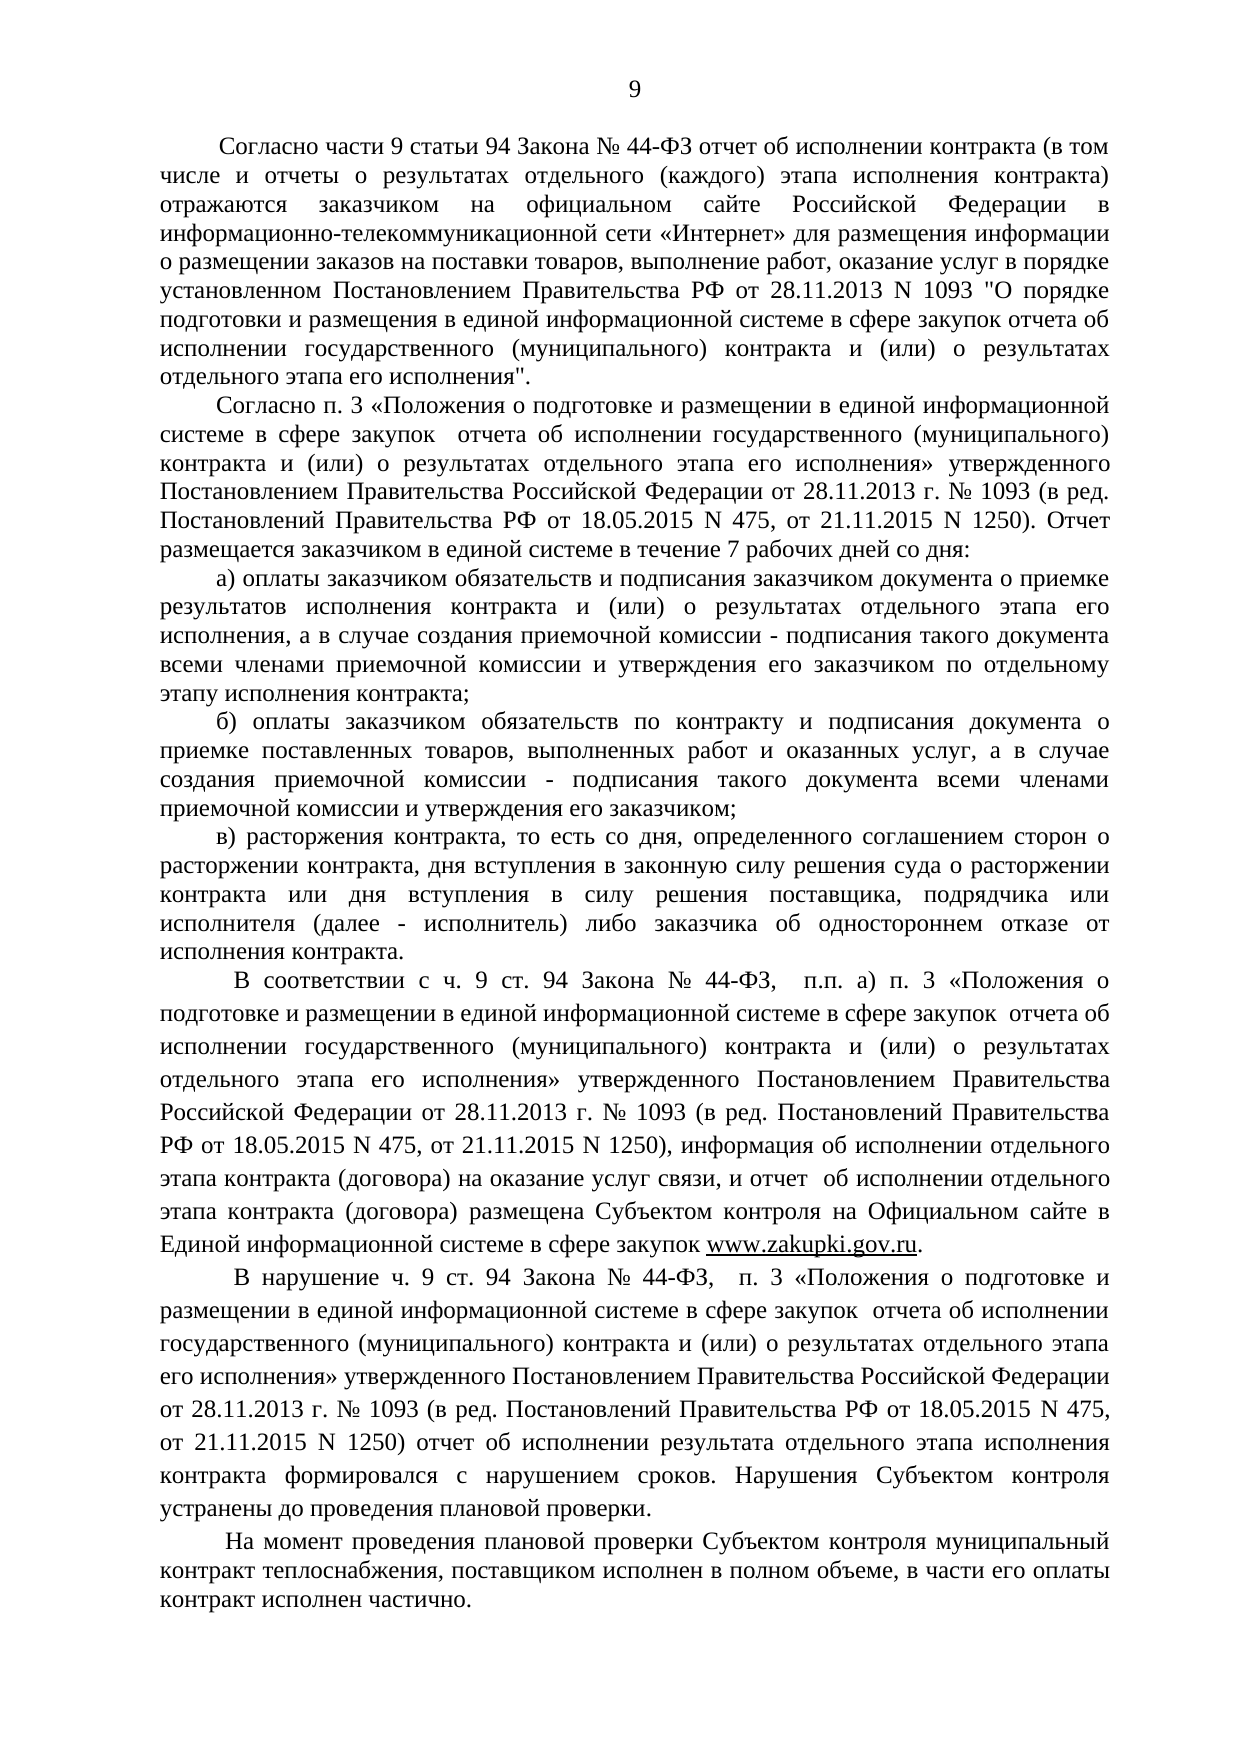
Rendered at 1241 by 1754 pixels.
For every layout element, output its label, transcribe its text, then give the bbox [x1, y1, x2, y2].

text Согласно п. 3 «Положения о подготовке и размещении в единой информационной системе в сфере закупок отчета об исполнении государственного (муниципального) контракта и (или) о результатах отдельного этапа его исполнения» утвержденного Постановлением Правительства Российской Федерации от 28.11.2013 г. № 1093 (в ред. Постановлений Правительства РФ от 18.05.2015 N 475, от 21.11.2015 N 1250). Отчет размещается заказчиком в единой системе в течение 7 рабочих дней со дня: [159, 390, 1110, 563]
text В соответствии с ч. 9 ст. 94 Закона № 44-ФЗ, п.п. а) п. 3 «Положения о подготовке и размещении в единой информационной системе в сфере закупок отчета об исполнении государственного (муниципального) контракта и (или) о результатах отдельного этапа его исполнения» утвержденного Постановлением Правительства Российской Федерации от 28.11.2013 г. № 1093 (в ред. Постановлений Правительства РФ от 18.05.2015 N 475, от 21.11.2015 N 1250), информация об исполнении отдельного этапа контракта (договора) на оказание услуг связи, и отчет об исполнении отдельного этапа контракта (договора) размещена Субъектом контроля на Официальном сайте в Единой информационной системе в сфере закупок www.zakupki.gov.ru. [159, 965, 1110, 1258]
text На момент проведения плановой проверки Субъектом контроля муниципальный контракт теплоснабжения, поставщиком исполнен в полном объеме, в части его оплаты контракт исполнен частично. [159, 1526, 1110, 1613]
text в) расторжения контракта, то есть со дня, определенного соглашением сторон о расторжении контракта, дня вступления в законную силу решения суда о расторжении контракта или дня вступления в силу решения поставщика, подрядчика или исполнителя (далее - исполнитель) либо заказчика об одностороннем отказе от исполнения контракта. [159, 821, 1110, 965]
text а) оплаты заказчиком обязательств и подписания заказчиком документа о приемке результатов исполнения контракта и (или) о результатах отдельного этапа его исполнения, а в случае создания приемочной комиссии - подписания такого документа всеми членами приемочной комиссии и утверждения его заказчиком по отдельному этапу исполнения контракта; [159, 563, 1110, 706]
text Согласно части 9 статьи 94 Закона № 44-ФЗ отчет об исполнении контракта (в том числе и отчеты о результатах отдельного (каждого) этапа исполнения контракта) отражаются заказчиком на официальном сайте Российской Федерации в информационно-телекоммуникационной сети «Интернет» для размещения информации о размещении заказов на поставки товаров, выполнение работ, оказание услуг в порядке установленном Постановлением Правительства РФ от 28.11.2013 N 1093 "О порядке подготовки и размещения в единой информационной системе в сфере закупок отчета об исполнении государственного (муниципального) контракта и (или) о результатах отдельного этапа его исполнения". [159, 131, 1110, 390]
text В нарушение ч. 9 ст. 94 Закона № 44-ФЗ, п. 3 «Положения о подготовке и размещении в единой информационной системе в сфере закупок отчета об исполнении государственного (муниципального) контракта и (или) о результатах отдельного этапа его исполнения» утвержденного Постановлением Правительства Российской Федерации от 28.11.2013 г. № 1093 (в ред. Постановлений Правительства РФ от 18.05.2015 N 475, от 21.11.2015 N 1250) отчет об исполнении результата отдельного этапа исполнения контракта формировался с нарушением сроков. Нарушения Субъектом контроля устранены до проведения плановой проверки. [159, 1262, 1110, 1522]
text б) оплаты заказчиком обязательств по контракту и подписания документа о приемке поставленных товаров, выполненных работ и оказанных услуг, а в случае создания приемочной комиссии - подписания такого документа всеми членами приемочной комиссии и утверждения его заказчиком; [159, 706, 1110, 821]
